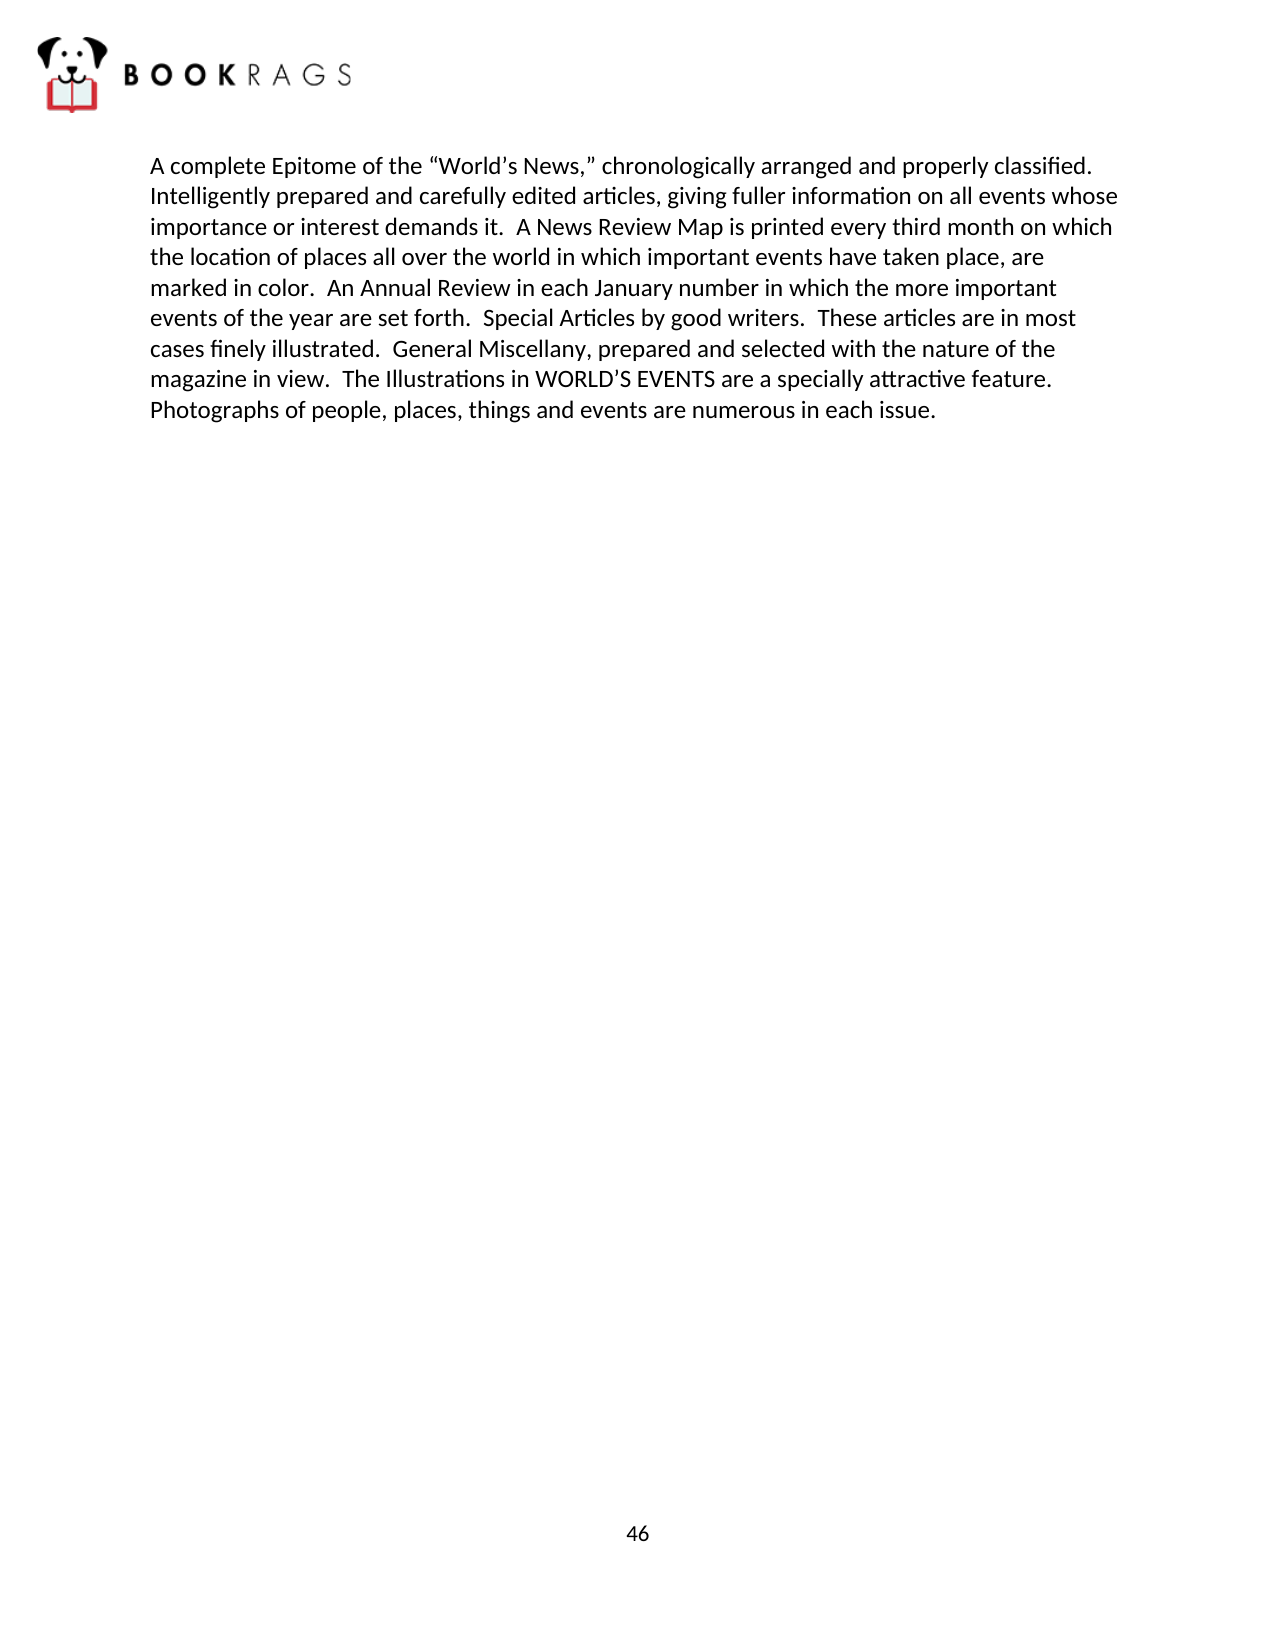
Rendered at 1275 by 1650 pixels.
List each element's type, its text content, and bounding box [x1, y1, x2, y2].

picture [37, 37, 351, 113]
text A complete Epitome of the “World’s News,” chronologically arranged and properly classified. Intelligently prepared and carefully edited articles, giving fuller information on all events whose importance or interest demands it. A News Review Map is printed every third month on which the location of places all over the world in which important events have taken place, are marked in color. An Annual Review in each January number in which the more important events of the year are set forth. Special Articles by good writers. These articles are in most cases finely illustrated. General Miscellany, prepared and selected with the nature of the magazine in view. The Illustrations in WORLD’S EVENTS are a specially attractive feature. Photographs of people, places, things and events are numerous in each issue. [150, 150, 1125, 425]
